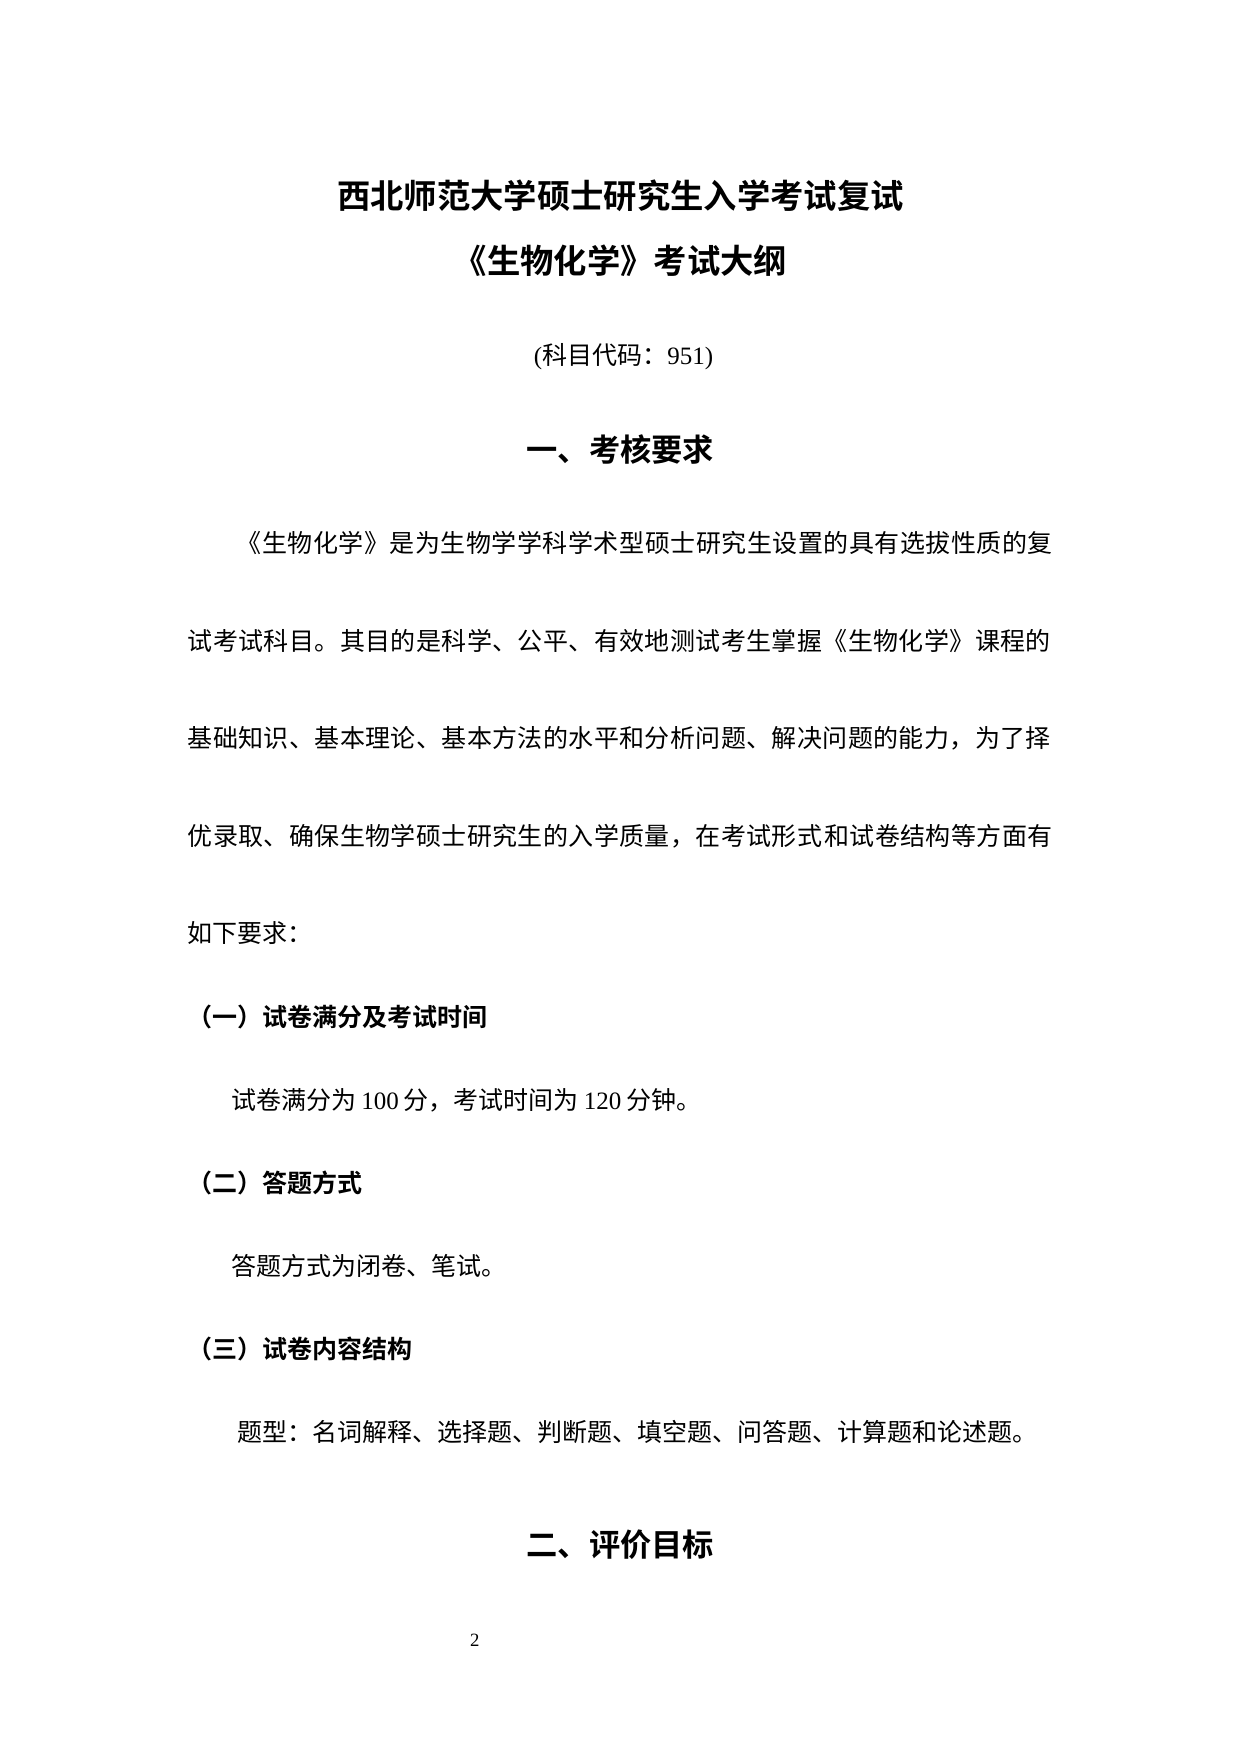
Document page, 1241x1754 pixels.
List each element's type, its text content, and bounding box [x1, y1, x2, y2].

text 试卷满分为100分，考试时间为120分钟。 [187, 1066, 1053, 1131]
text 西北师范大学硕士研究生入学考试复试 [187, 162, 1053, 227]
text （二）答题方式 [187, 1149, 1053, 1214]
text (科目代码：951) [187, 321, 1053, 386]
text 答题方式为闭卷、笔试。 [187, 1232, 1053, 1297]
text 二、评价目标 [187, 1511, 1053, 1576]
text 一、考核要求 [187, 415, 1053, 480]
text 题型：名词解释、选择题、判断题、填空题、问答题、计算题和论述题。 [187, 1398, 1053, 1463]
text （一）试卷满分及考试时间 [187, 983, 1053, 1048]
text 《生物化学》是为生物学学科学术型硕士研究生设置的具有选拔性质的复试考试科目。其目的是科学、公平、有效地测试考生掌握《生物化学》课程的基础知识、基本理论、基本方法的水平和分析问题、解决问题的能力，为了择优录取、确保生物学硕士研究生的入学质量，在考试形式和试卷结构等方面有如下要求： [187, 509, 1053, 964]
text （三）试卷内容结构 [187, 1315, 1053, 1380]
text 《生物化学》考试大纲 [187, 227, 1053, 292]
